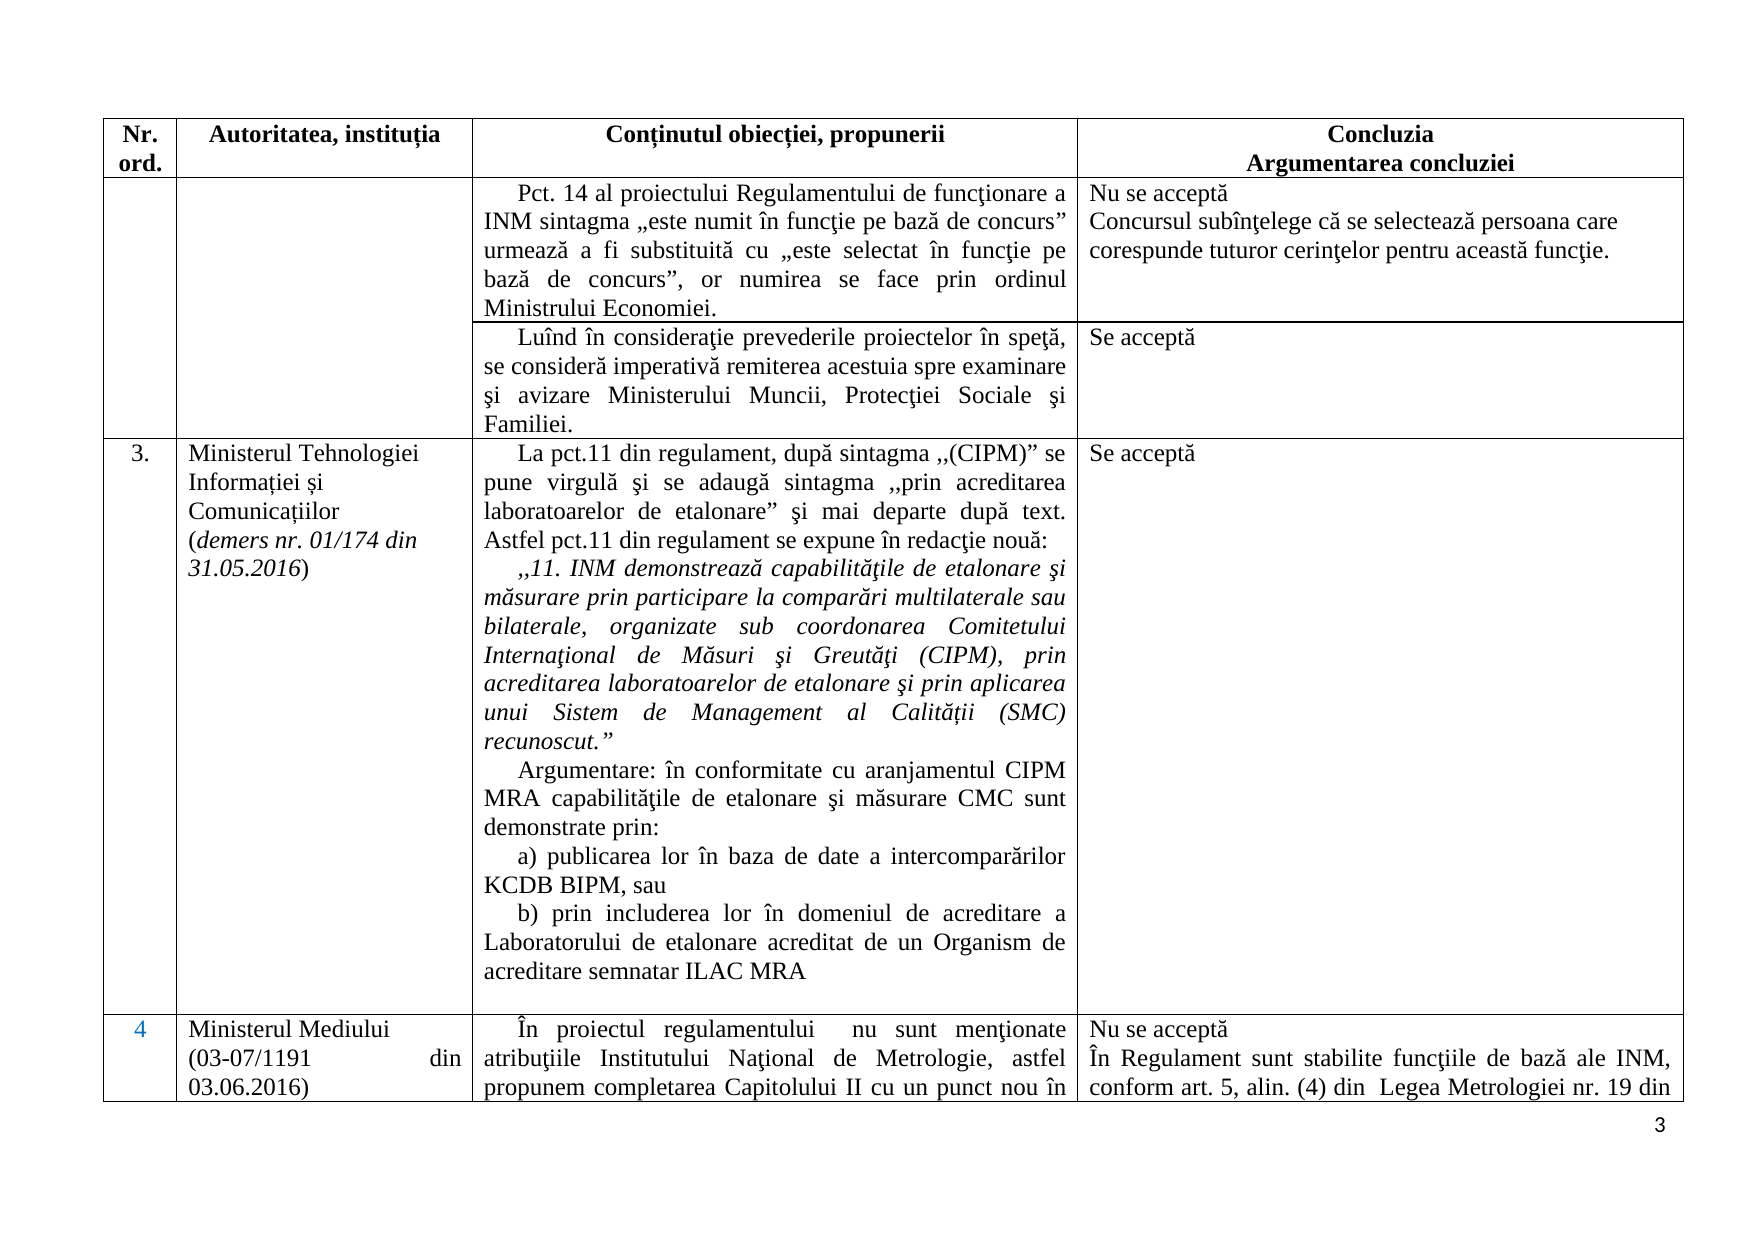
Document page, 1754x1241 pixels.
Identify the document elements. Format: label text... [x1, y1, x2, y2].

table_header Conținutul obiecției, propunerii [473, 119, 1077, 177]
table_cell Luînd în consideraţie prevederile proiectelor în speţă, se consideră imperativă remiterea acestuia spre examinare şi avizare Ministerului Muncii, Protecţiei Sociale şi Familiei. [473, 323, 1077, 437]
table_cell Se acceptă [1078, 439, 1683, 1013]
table_header Autoritatea, instituția [177, 119, 472, 177]
table_cell Pct. 14 al proiectului Regulamentului de funcţionare a INM sintagma „este numit în funcţie pe bază de concurs” urmează a fi substituită cu „este selectat în funcţie pe bază de concurs”, or numirea se face prin ordinul Ministrului Economiei. [473, 178, 1077, 321]
table_cell La pct.11 din regulament, după sintagma ,,(CIPM)” se pune virgulă şi se adaugă sintagma ,,prin acreditarea laboratoarelor de etalonare” şi mai departe după text. Astfel pct.11 din regulament se expune în redacţie nouă: ,,11. INM demonstrează capabilităţile de etalonare şi măsurare prin participare la comparări multilaterale sau bilaterale, organizate sub coordonarea Comitetului Internaţional de Măsuri şi Greutăţi (CIPM), prin acreditarea laboratoarelor de etalonare şi prin aplicarea unui Sistem de Management al Calității (SMC) recunoscut.” Argumentare: în conformitate cu aranjamentul CIPM MRA capabilităţile de etalonare şi măsurare CMC sunt demonstrate prin: a) publicarea lor în baza de date a intercomparărilor KCDB BIPM, sau b) prin includerea lor în domeniul de acreditare a Laboratorului de etalonare acreditat de un Organism de acreditare semnatar ILAC MRA [473, 439, 1077, 1013]
table_cell Ministerul Tehnologiei Informației și Comunicațiilor (demers nr. 01/174 din 31.05.2016) [177, 439, 472, 1013]
table_cell 3. [104, 439, 176, 1013]
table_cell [177, 1015, 472, 1101]
table_header Concluzia Argumentarea concluziei [1078, 119, 1683, 177]
table_cell Se acceptă [1078, 323, 1683, 437]
table_cell 4 [104, 1015, 176, 1101]
table_cell Nu se acceptă Concursul subînţelege că se selectează persoana care corespunde tuturor cerinţelor pentru această funcţie. [1078, 178, 1683, 321]
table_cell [1078, 1015, 1683, 1101]
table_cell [473, 1015, 1077, 1101]
table_header Nr. ord. [104, 119, 176, 177]
